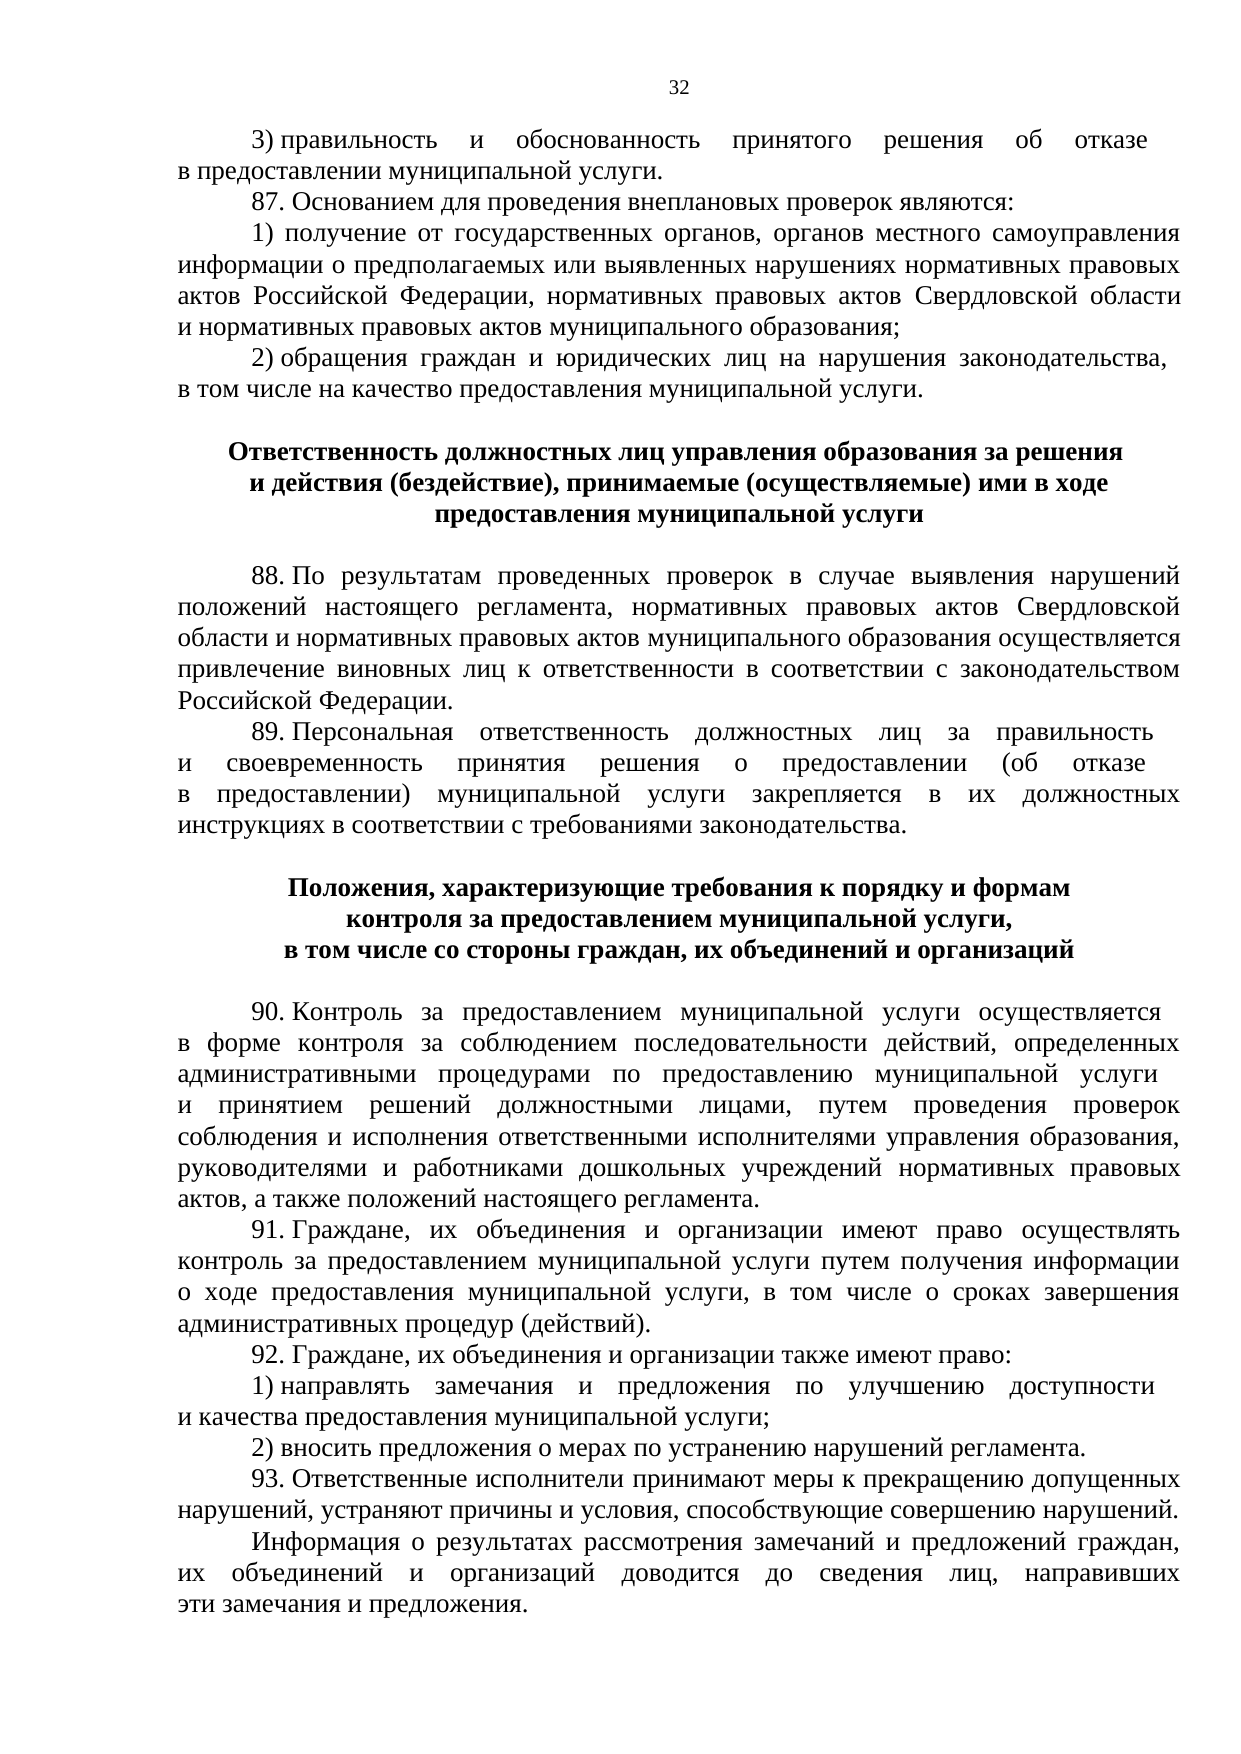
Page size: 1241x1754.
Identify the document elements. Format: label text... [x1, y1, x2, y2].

text 88. По результатам проведенных проверок в случае выявления нарушений положений настоящего регламента, нормативных правовых актов Свердловской области и нормативных правовых актов муниципального образования осуществляется привлечение виновных лиц к ответственности в соответствии с законодательством Российской Федерации. [177, 559, 1181, 715]
text 2) обращения граждан и юридических лиц на нарушения законодательства, в том числе на качество предоставления муниципальной услуги. [177, 341, 1181, 403]
text Положения, характеризующие требования к порядку и формам [177, 871, 1181, 902]
text в том числе со стороны граждан, их объединений и организаций [177, 933, 1181, 964]
text Ответственность должностных лиц управления образования за решения и действия (бездействие), принимаемые (осуществляемые) ими в ходе предоставления муниципальной услуги [177, 434, 1181, 528]
text 93. Ответственные исполнители принимают меры к прекращению допущенных нарушений, устраняют причины и условия, способствующие совершению нарушений. [177, 1462, 1181, 1525]
text 90. Контроль за предоставлением муниципальной услуги осуществляется в форме контроля за соблюдением последовательности действий, определенных административными процедурами по предоставлению муниципальной услуги и принятием решений должностными лицами, путем проведения проверок соблюдения и исполнения ответственными исполнителями управления образования, руководителями и работниками дошкольных учреждений нормативных правовых актов, а также положений настоящего регламента. [177, 995, 1181, 1213]
text 87. Основанием для проведения внеплановых проверок являются: [177, 185, 1181, 217]
text 1) получение от государственных органов, органов местного самоуправления информации о предполагаемых или выявленных нарушениях нормативных правовых актов Российской Федерации, нормативных правовых актов Свердловской области и нормативных правовых актов муниципального образования; [177, 217, 1181, 341]
text 2) вносить предложения о мерах по устранению нарушений регламента. [177, 1431, 1181, 1462]
text 3) правильность и обоснованность принятого решения об отказе в предоставлении муниципальной услуги. [177, 123, 1181, 185]
text 92. Граждане, их объединения и организации также имеют право: [177, 1338, 1181, 1369]
text контроля за предоставлением муниципальной услуги, [177, 902, 1181, 933]
text Информация о результатах рассмотрения замечаний и предложений граждан, их объединений и организаций доводится до сведения лиц, направивших эти замечания и предложения. [177, 1525, 1181, 1618]
text 1) направлять замечания и предложения по улучшению доступности и качества предоставления муниципальной услуги; [177, 1369, 1181, 1431]
text 89. Персональная ответственность должностных лиц за правильность и своевременность принятия решения о предоставлении (об отказе в предоставлении) муниципальной услуги закрепляется в их должностных инструкциях в соответствии с требованиями законодательства. [177, 715, 1181, 839]
text 91. Граждане, их объединения и организации имеют право осуществлять контроль за предоставлением муниципальной услуги путем получения информации о ходе предоставления муниципальной услуги, в том числе о сроках завершения административных процедур (действий). [177, 1213, 1181, 1338]
